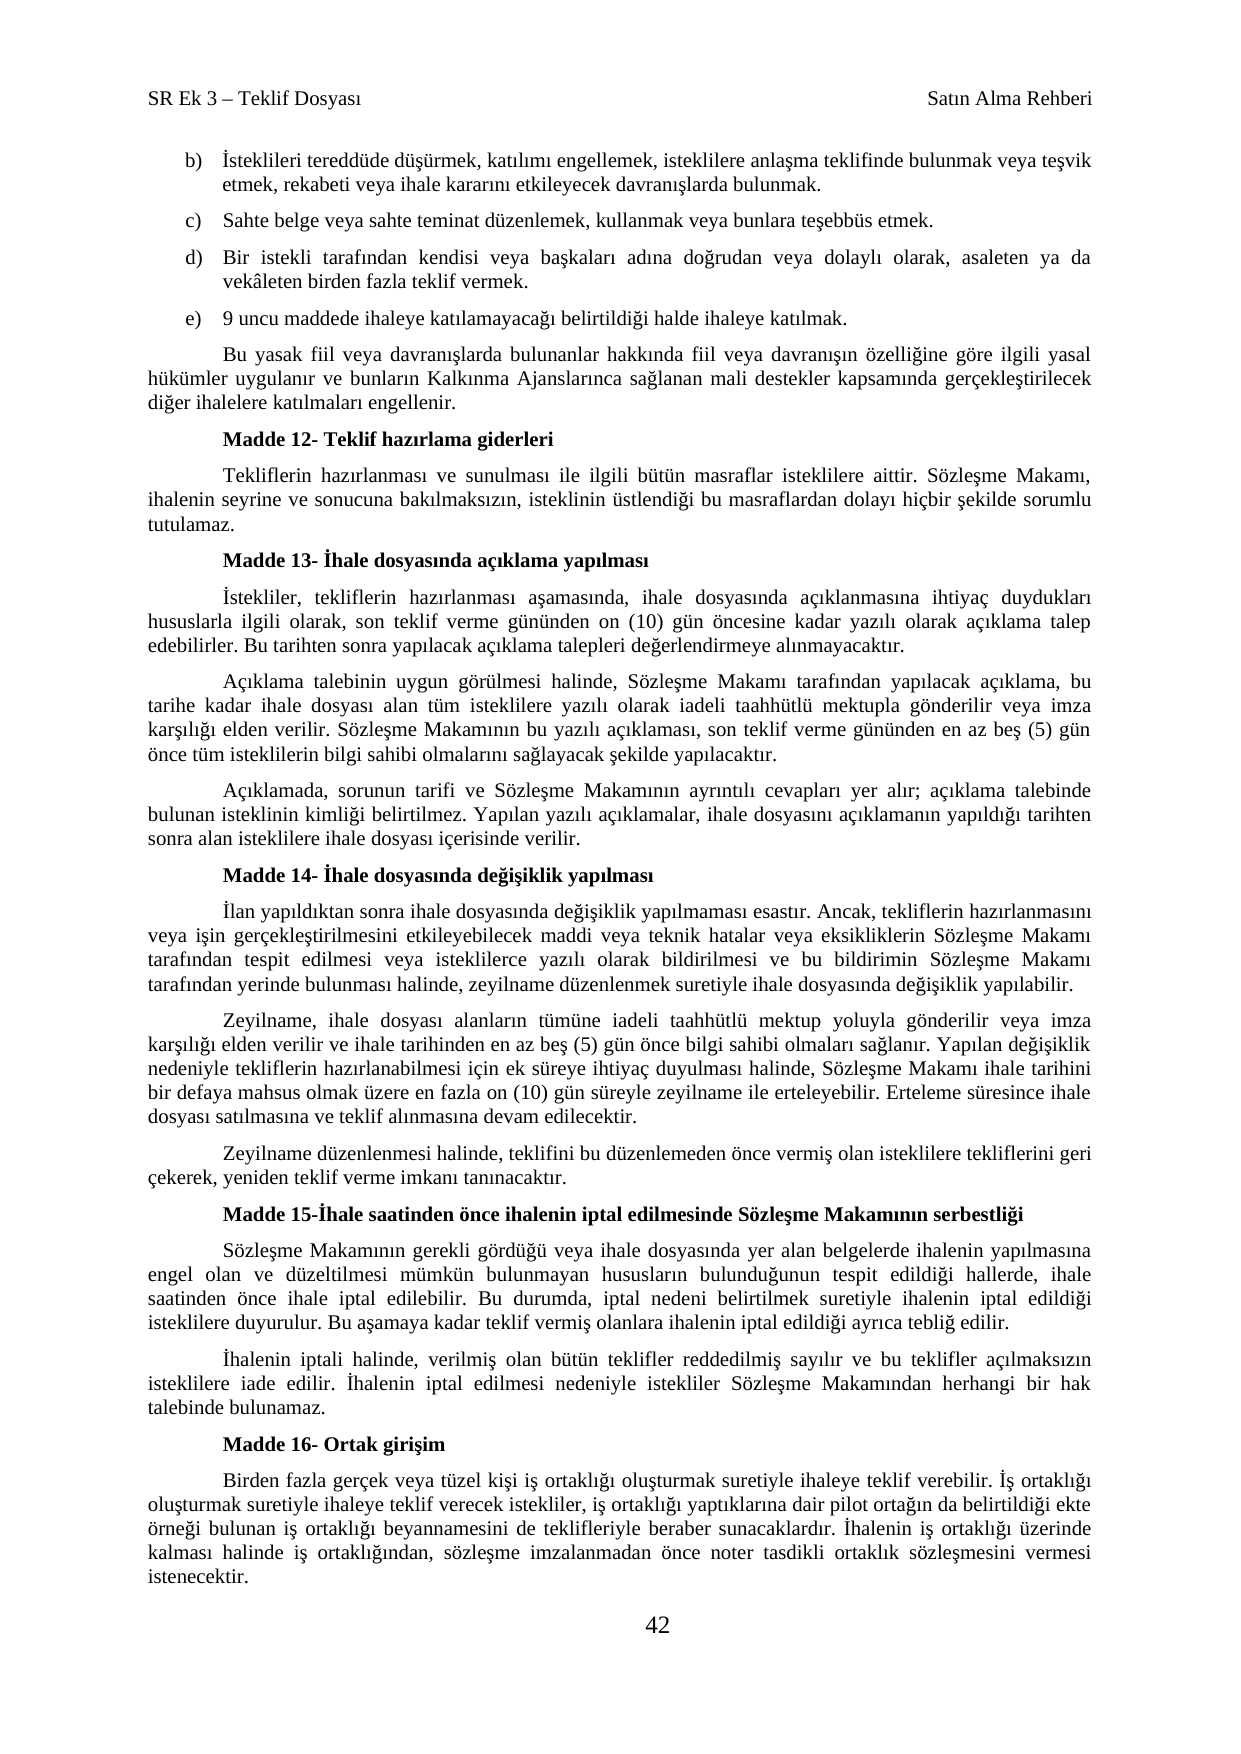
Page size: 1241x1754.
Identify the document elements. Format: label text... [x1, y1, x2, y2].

text Madde 16- Ortak girişim [148, 1431, 1093, 1456]
text Zeyilname, ihale dosyası alanların tümüne iadeli taahhütlü mektup yoluyla gönderilir veya imza karşılığı elden verilir ve ihale tarihinden en az beş (5) gün önce bilgi sahibi olmaları sağlanır. Yapılan değişiklik nedeniyle tekliflerin hazırlanabilmesi için ek süreye ihtiyaç duyulması halinde, Sözleşme Makamı ihale tarihini bir defaya mahsus olmak üzere en fazla on (10) gün süreyle zeyilname ile erteleyebilir. Erteleme süresince ihale dosyası satılmasına ve teklif alınmasına devam edilecektir. [148, 1008, 1093, 1128]
text Birden fazla gerçek veya tüzel kişi iş ortaklığı oluşturmak suretiyle ihaleye teklif verebilir. İş ortaklığı oluşturmak suretiyle ihaleye teklif verecek istekliler, iş ortaklığı yaptıklarına dair pilot ortağın da belirtildiği ekte örneği bulunan iş ortaklığı beyannamesini de teklifleriyle beraber sunacaklardır. İhalenin iş ortaklığı üzerinde kalması halinde iş ortaklığından, sözleşme imzalanmadan önce noter tasdikli ortaklık sözleşmesini vermesi istenecektir. [148, 1468, 1093, 1588]
text İhalenin iptali halinde, verilmiş olan bütün teklifler reddedilmiş sayılır ve bu teklifler açılmaksızın isteklilere iade edilir. İhalenin iptal edilmesi nedeniyle istekliler Sözleşme Makamından herhangi bir hak talebinde bulunamaz. [148, 1347, 1093, 1419]
text Madde 15-İhale saatinden önce ihalenin iptal edilmesinde Sözleşme Makamının serbestliği [148, 1201, 1093, 1226]
list 9 uncu maddede ihaleye katılamayacağı belirtildiği halde ihaleye katılmak. [185, 306, 1093, 329]
text Açıklama talebinin uygun görülmesi halinde, Sözleşme Makamı tarafından yapılacak açıklama, bu tarihe kadar ihale dosyası alan tüm isteklilere yazılı olarak iadeli taahhütlü mektupla gönderilir veya imza karşılığı elden verilir. Sözleşme Makamının bu yazılı açıklaması, son teklif verme gününden en az beş (5) gün önce tüm isteklilerin bilgi sahibi olmalarını sağlayacak şekilde yapılacaktır. [148, 669, 1093, 766]
text Madde 12- Teklif hazırlama giderleri [148, 427, 1093, 451]
text Sözleşme Makamının gerekli gördüğü veya ihale dosyasında yer alan belgelerde ihalenin yapılmasına engel olan ve düzeltilmesi mümkün bulunmayan hususların bulunduğunun tespit edildiği hallerde, ihale saatinden önce ihale iptal edilebilir. Bu durumda, iptal nedeni belirtilmek suretiyle ihalenin iptal edildiği isteklilere duyurulur. Bu aşamaya kadar teklif vermiş olanlara ihalenin iptal edildiği ayrıca tebliğ edilir. [148, 1238, 1093, 1334]
text Tekliflerin hazırlanması ve sunulması ile ilgili bütün masraflar isteklilere aittir. Sözleşme Makamı, ihalenin seyrine ve sonucuna bakılmaksızın, isteklinin üstlendiği bu masraflardan dolayı hiçbir şekilde sorumlu tutulamaz. [148, 463, 1093, 536]
text Zeyilname düzenlenmesi halinde, teklifini bu düzenlemeden önce vermiş olan isteklilere tekliflerini geri çekerek, yeniden teklif verme imkanı tanınacaktır. [148, 1141, 1093, 1189]
text Açıklamada, sorunun tarifi ve Sözleşme Makamının ayrıntılı cevapları yer alır; açıklama talebinde bulunan isteklinin kimliği belirtilmez. Yapılan yazılı açıklamalar, ihale dosyasını açıklamanın yapıldığı tarihten sonra alan isteklilere ihale dosyası içerisinde verilir. [148, 778, 1093, 850]
text Bu yasak fiil veya davranışlarda bulunanlar hakkında fiil veya davranışın özelliğine göre ilgili yasal hükümler uygulanır ve bunların Kalkınma Ajanslarınca sağlanan mali destekler kapsamında gerçekleştirilecek diğer ihalelere katılmaları engellenir. [148, 342, 1093, 414]
text İlan yapıldıktan sonra ihale dosyasında değişiklik yapılmaması esastır. Ancak, tekliflerin hazırlanmasını veya işin gerçekleştirilmesini etkileyebilecek maddi veya teknik hatalar veya eksikliklerin Sözleşme Makamı tarafından tespit edilmesi veya isteklilerce yazılı olarak bildirilmesi ve bu bildirimin Sözleşme Makamı tarafından yerinde bulunması halinde, zeyilname düzenlenmek suretiyle ihale dosyasında değişiklik yapılabilir. [148, 899, 1093, 996]
list İsteklileri tereddüde düşürmek, katılımı engellemek, isteklilere anlaşma teklifinde bulunmak veya teşvik etmek, rekabeti veya ihale kararını etkileyecek davranışlarda bulunmak. [185, 148, 1093, 196]
list Bir istekli tarafından kendisi veya başkaları adına doğrudan veya dolaylı olarak, asaleten ya da vekâleten birden fazla teklif vermek. [185, 245, 1093, 293]
list Sahte belge veya sahte teminat düzenlemek, kullanmak veya bunlara teşebbüs etmek. [185, 208, 1093, 232]
text Madde 14- İhale dosyasında değişiklik yapılması [148, 863, 1093, 887]
text İstekliler, tekliflerin hazırlanması aşamasında, ihale dosyasında açıklanmasına ihtiyaç duydukları hususlarla ilgili olarak, son teklif verme gününden on (10) gün öncesine kadar yazılı olarak açıklama talep edebilirler. Bu tarihten sonra yapılacak açıklama talepleri değerlendirmeye alınmayacaktır. [148, 584, 1093, 657]
text Madde 13- İhale dosyasında açıklama yapılması [148, 548, 1093, 572]
